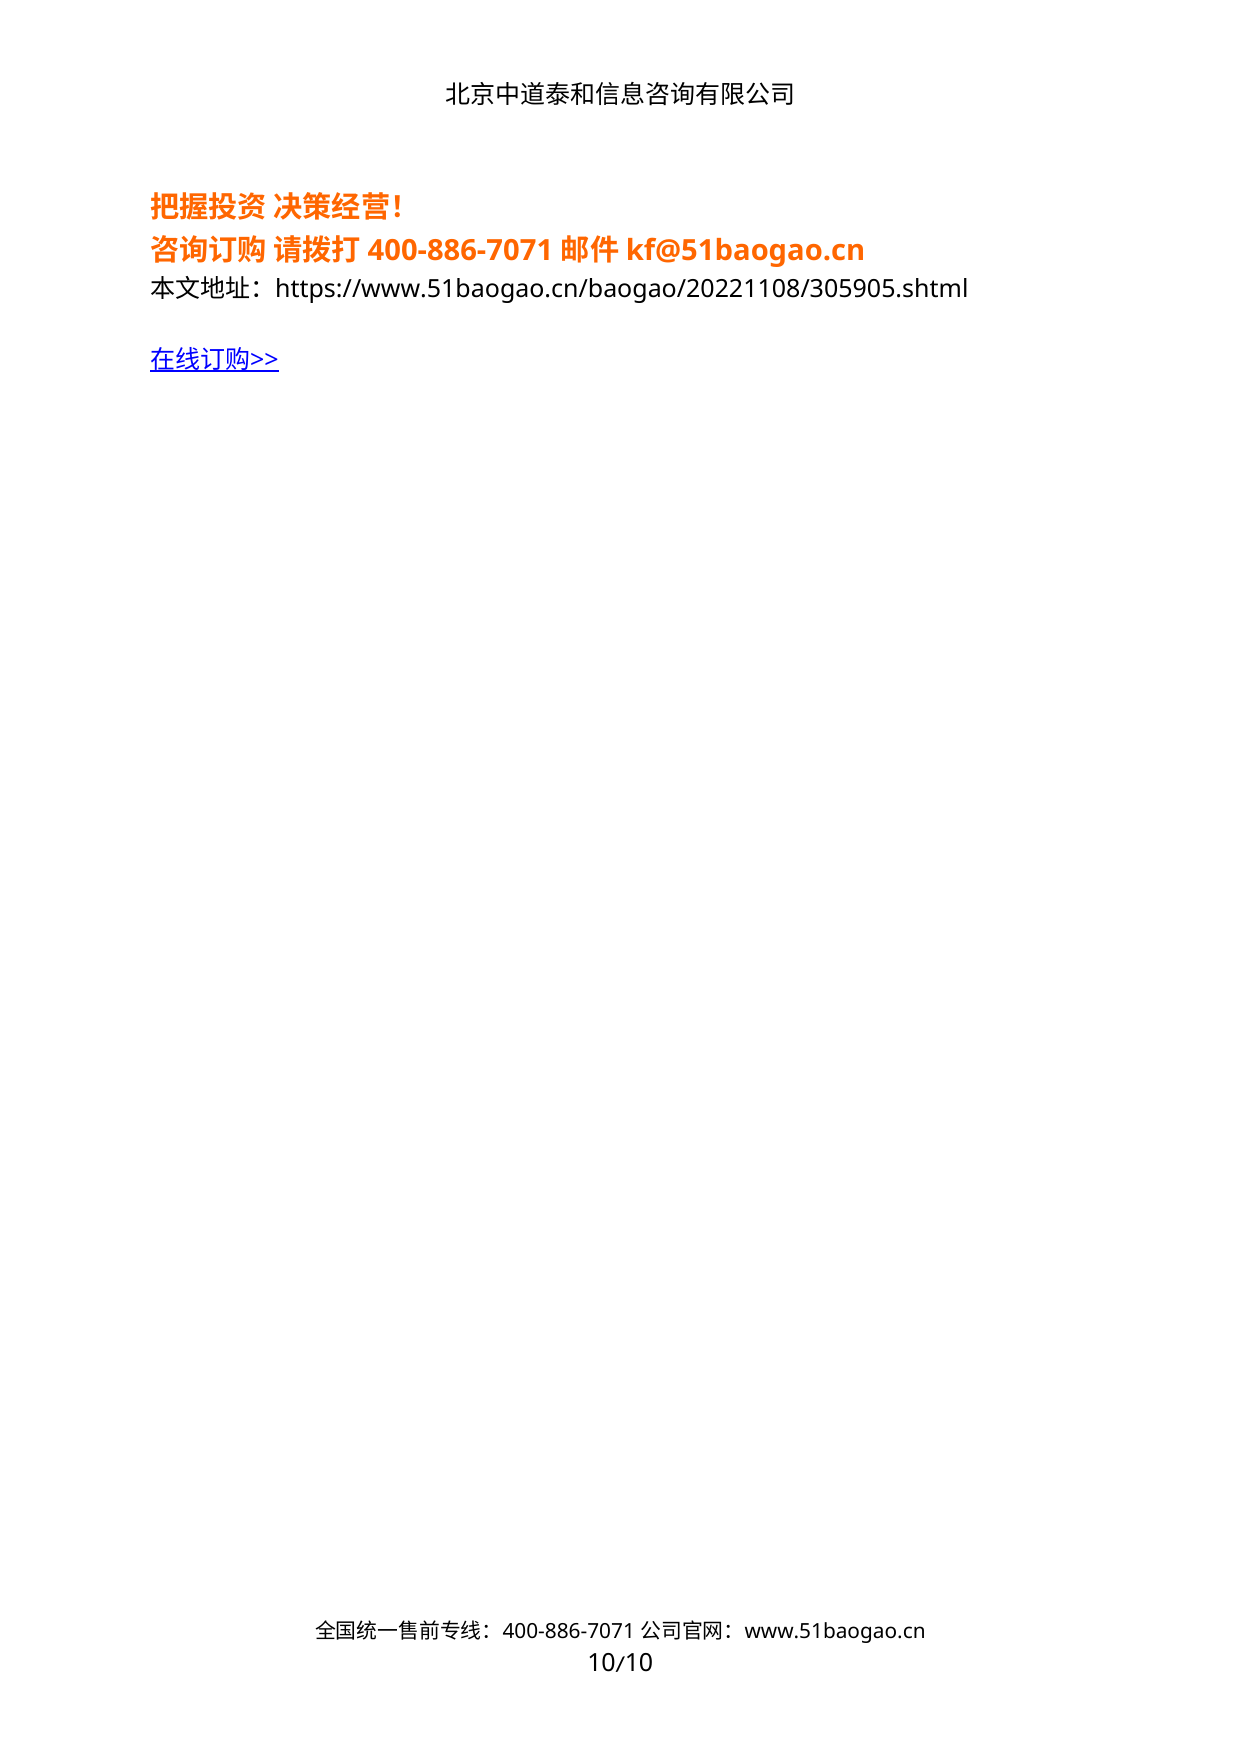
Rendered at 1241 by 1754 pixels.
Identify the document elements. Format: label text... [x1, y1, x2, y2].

text 在线订购>> [150, 305, 1090, 375]
text 把握投资 决策经营！咨询订购 请拨打 400-886-7071 邮件 kf@51baogao.cn本文地址：https://www.51baogao.cn/baogao/20221108/305905.shtml [150, 150, 1090, 305]
